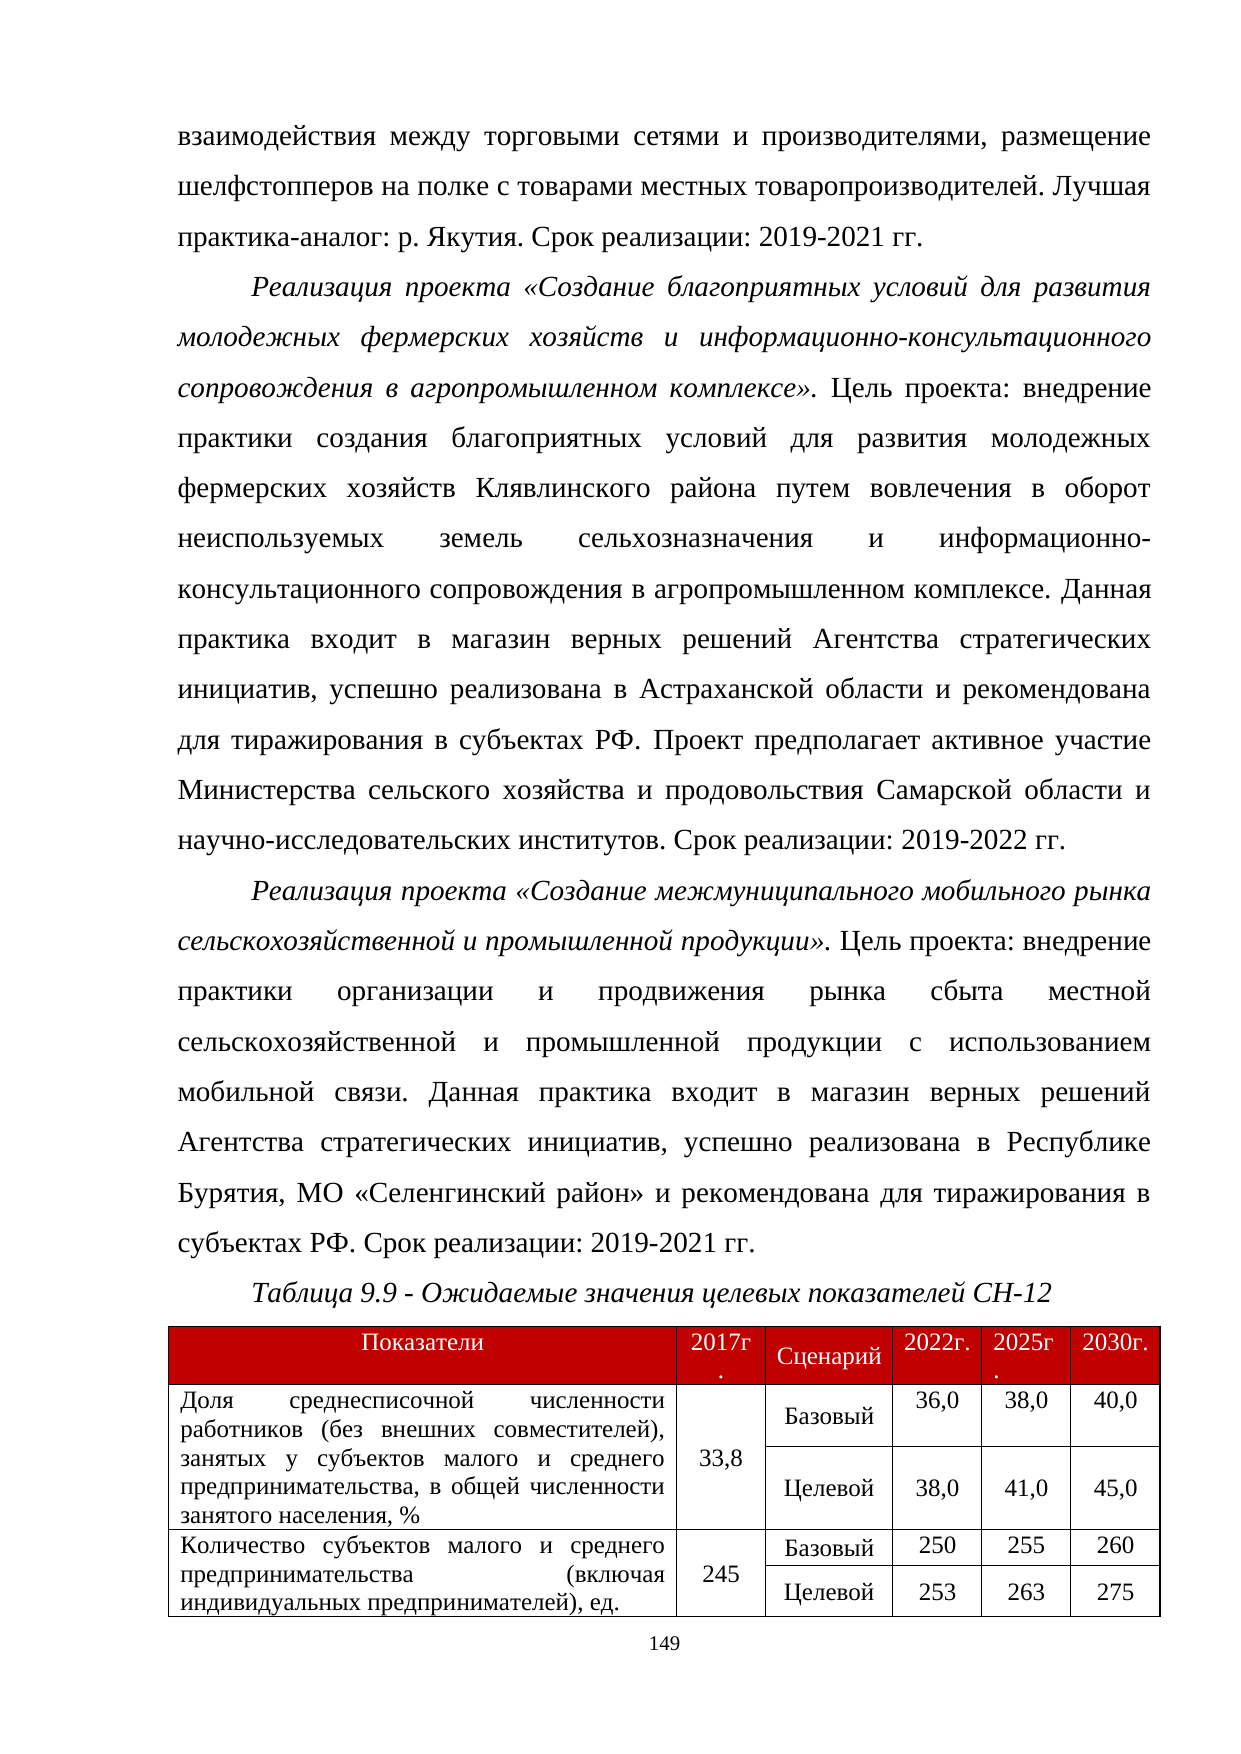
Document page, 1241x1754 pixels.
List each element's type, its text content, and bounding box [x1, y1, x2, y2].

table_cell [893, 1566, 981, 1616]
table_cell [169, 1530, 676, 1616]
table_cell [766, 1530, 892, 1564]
text Таблица 9.9 - Ожидаемые значения целевых показателей СН-12 [177, 1275, 1152, 1309]
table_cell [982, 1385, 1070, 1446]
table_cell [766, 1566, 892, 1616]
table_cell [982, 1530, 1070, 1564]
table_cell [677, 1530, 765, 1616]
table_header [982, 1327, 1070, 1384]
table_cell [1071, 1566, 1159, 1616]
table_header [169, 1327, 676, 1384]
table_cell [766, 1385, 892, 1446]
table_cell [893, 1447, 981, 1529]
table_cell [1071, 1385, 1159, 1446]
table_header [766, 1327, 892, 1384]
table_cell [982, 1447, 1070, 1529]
text Реализация проекта «Создание благоприятных условий для развития молодежных фермерских хозяйств и информационно-консультационного сопровождения в агропромышленном комплексе». Цель проекта: внедрение практики создания благоприятных условий для развития молодежных фермерских хозяйств Клявлинского района путем вовлечения в оборот неиспользуемых земель сельхозназначения и информационно-консультационного сопровождения в агропромышленном комплексе. Данная практика входит в магазин верных решений Агентства стратегических инициатив, успешно реализована в Астраханской области и рекомендована для тиражирования в субъектах РФ. Проект предполагает активное участие Министерства сельского хозяйства и продовольствия Самарской области и научно-исследовательских институтов. Срок реализации: 2019-2022 гг. [177, 269, 1152, 856]
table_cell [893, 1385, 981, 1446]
text Реализация проекта «Создание межмуниципального мобильного рынка сельскохозяйственной и промышленной продукции». Цель проекта: внедрение практики организации и продвижения рынка сбыта местной сельскохозяйственной и промышленной продукции с использованием мобильной связи. Данная практика входит в магазин верных решений Агентства стратегических инициатив, успешно реализована в Республике Бурятия, МО «Селенгинский район» и рекомендована для тиражирования в субъектах РФ. Срок реализации: 2019-2021 гг. [177, 873, 1152, 1258]
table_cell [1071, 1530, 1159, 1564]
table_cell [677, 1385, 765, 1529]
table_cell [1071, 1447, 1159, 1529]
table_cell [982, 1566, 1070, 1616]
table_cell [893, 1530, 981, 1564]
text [177, 118, 1152, 252]
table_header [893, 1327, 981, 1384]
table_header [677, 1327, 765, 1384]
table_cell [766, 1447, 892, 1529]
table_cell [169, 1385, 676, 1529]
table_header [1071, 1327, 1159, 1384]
